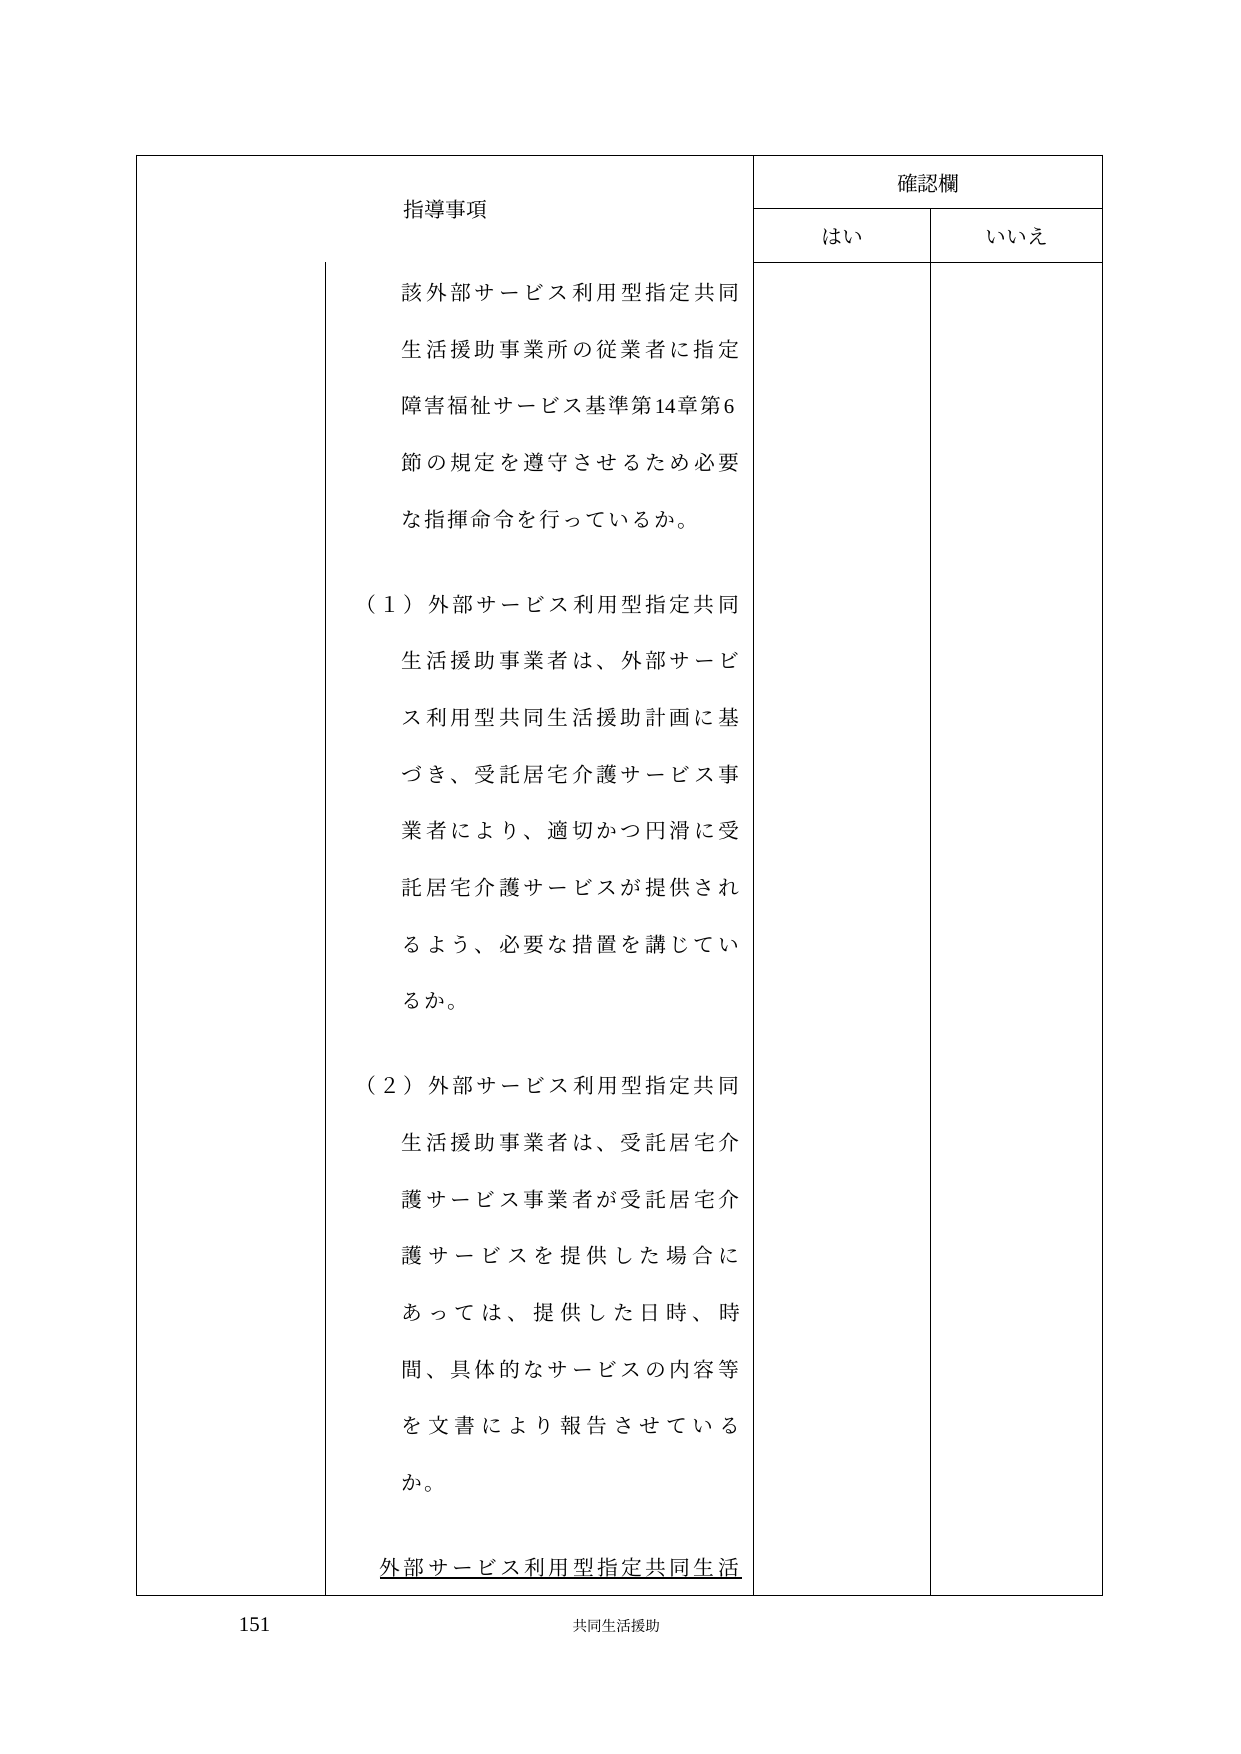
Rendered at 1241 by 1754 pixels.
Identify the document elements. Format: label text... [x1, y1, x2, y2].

table_cell いいえ [931, 209, 1102, 262]
table_header 指導事項 [137, 156, 753, 262]
table_cell [754, 263, 930, 1595]
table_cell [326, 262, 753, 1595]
table_header 確認欄 [754, 156, 1102, 208]
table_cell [137, 262, 325, 1595]
table_cell はい [754, 209, 930, 262]
table_cell [931, 263, 1102, 1595]
